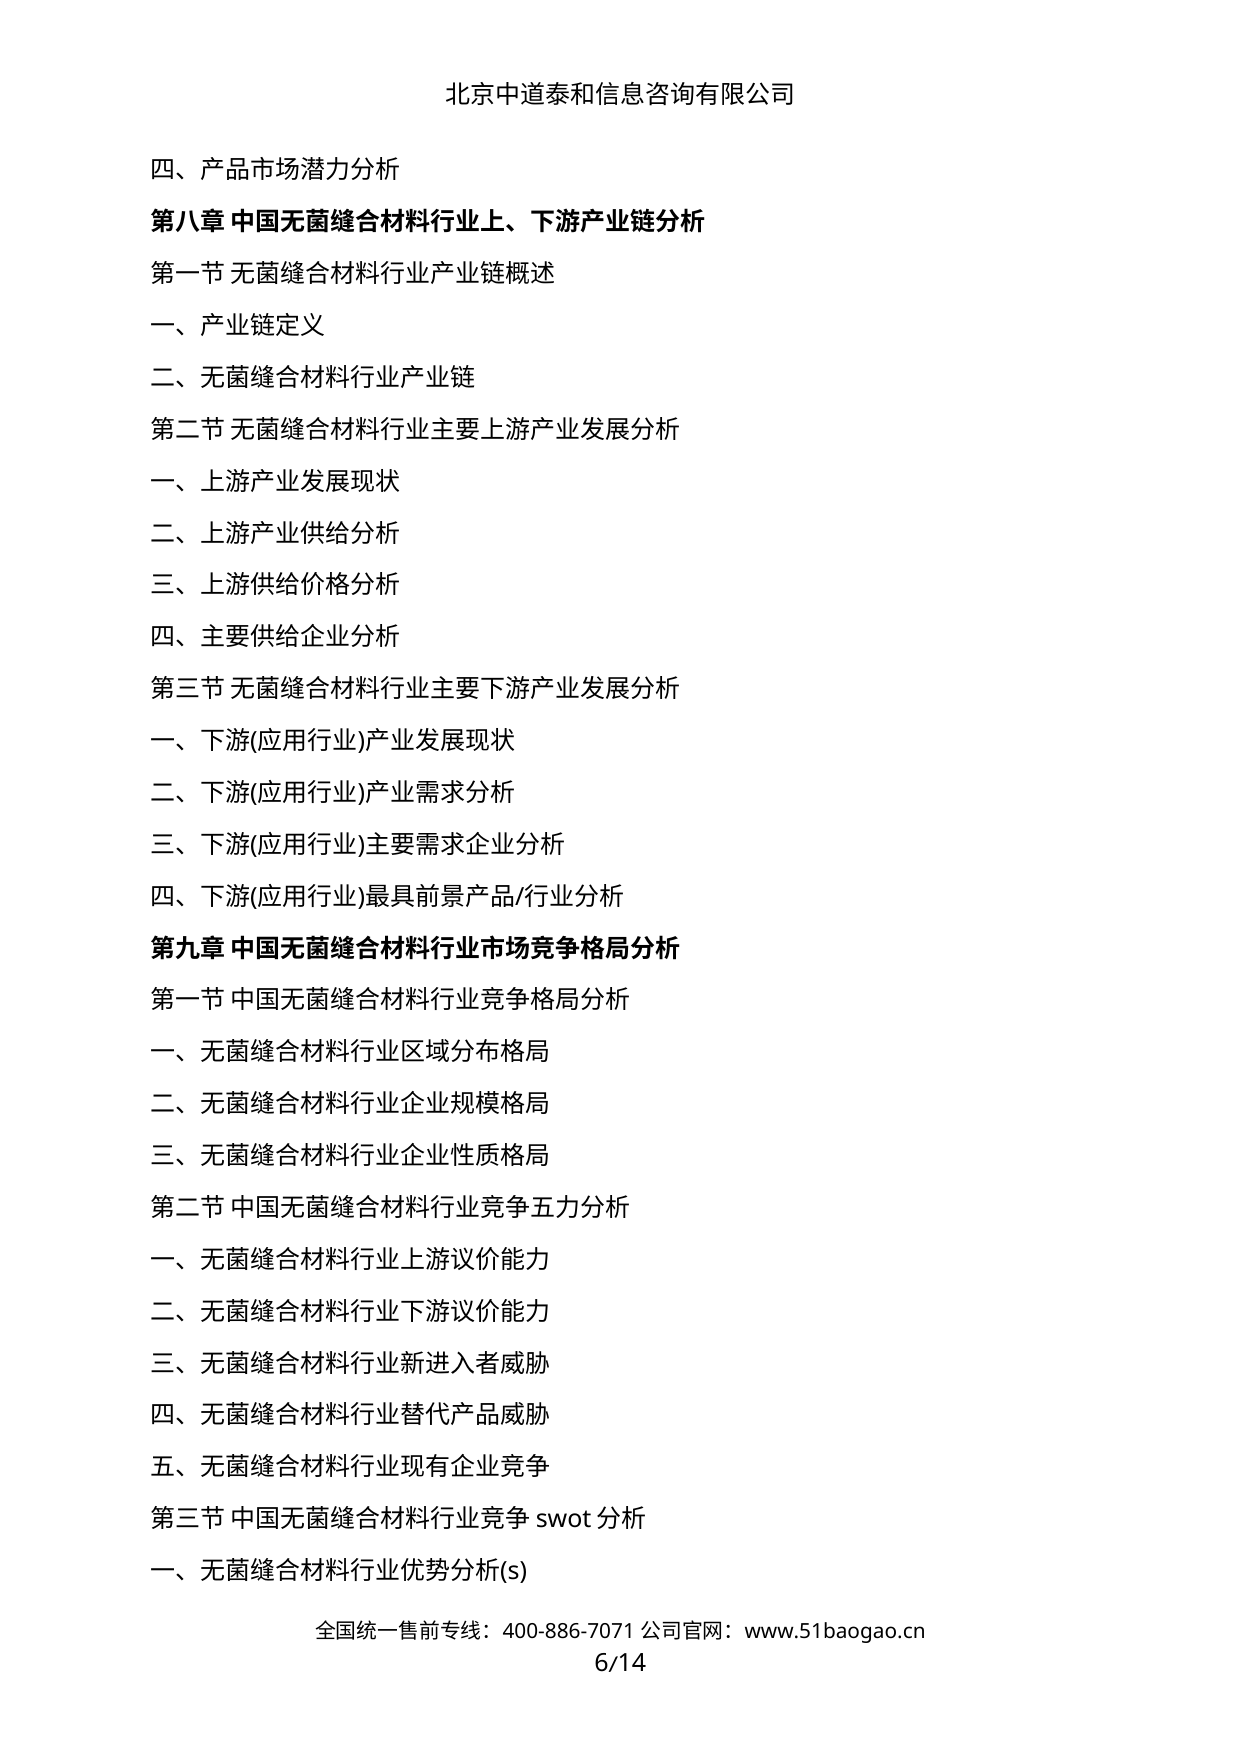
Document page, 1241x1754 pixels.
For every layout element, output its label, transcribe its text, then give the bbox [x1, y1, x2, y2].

text 四、下游(应用行业)最具前景产品/行业分析 [150, 876, 1090, 912]
text 二、无菌缝合材料行业下游议价能力 [150, 1291, 1090, 1327]
text 一、下游(应用行业)产业发展现状 [150, 721, 1090, 757]
text 第九章 中国无菌缝合材料行业市场竞争格局分析 [150, 928, 1090, 964]
text 第三节 中国无菌缝合材料行业竞争swot分析 [150, 1499, 1090, 1535]
text 三、无菌缝合材料行业新进入者威胁 [150, 1343, 1090, 1379]
text 一、无菌缝合材料行业区域分布格局 [150, 1032, 1090, 1068]
text 三、无菌缝合材料行业企业性质格局 [150, 1136, 1090, 1172]
text 一、无菌缝合材料行业优势分析(s) [150, 1551, 1090, 1587]
text 一、上游产业发展现状 [150, 461, 1090, 497]
text 二、下游(应用行业)产业需求分析 [150, 772, 1090, 809]
text 第一节 中国无菌缝合材料行业竞争格局分析 [150, 980, 1090, 1016]
text 一、无菌缝合材料行业上游议价能力 [150, 1239, 1090, 1276]
text 第一节 无菌缝合材料行业产业链概述 [150, 254, 1090, 290]
text 三、下游(应用行业)主要需求企业分析 [150, 824, 1090, 861]
text 四、无菌缝合材料行业替代产品威胁 [150, 1395, 1090, 1431]
text 一、产业链定义 [150, 306, 1090, 342]
text 三、上游供给价格分析 [150, 565, 1090, 601]
text 第三节 无菌缝合材料行业主要下游产业发展分析 [150, 669, 1090, 705]
text 第八章 中国无菌缝合材料行业上、下游产业链分析 [150, 202, 1090, 238]
text 二、无菌缝合材料行业企业规模格局 [150, 1084, 1090, 1120]
text 四、产品市场潜力分析 [150, 150, 1090, 186]
text 二、上游产业供给分析 [150, 513, 1090, 549]
text 第二节 无菌缝合材料行业主要上游产业发展分析 [150, 409, 1090, 446]
text 第二节 中国无菌缝合材料行业竞争五力分析 [150, 1187, 1090, 1224]
text 五、无菌缝合材料行业现有企业竞争 [150, 1447, 1090, 1483]
text 二、无菌缝合材料行业产业链 [150, 357, 1090, 394]
text 四、主要供给企业分析 [150, 617, 1090, 653]
